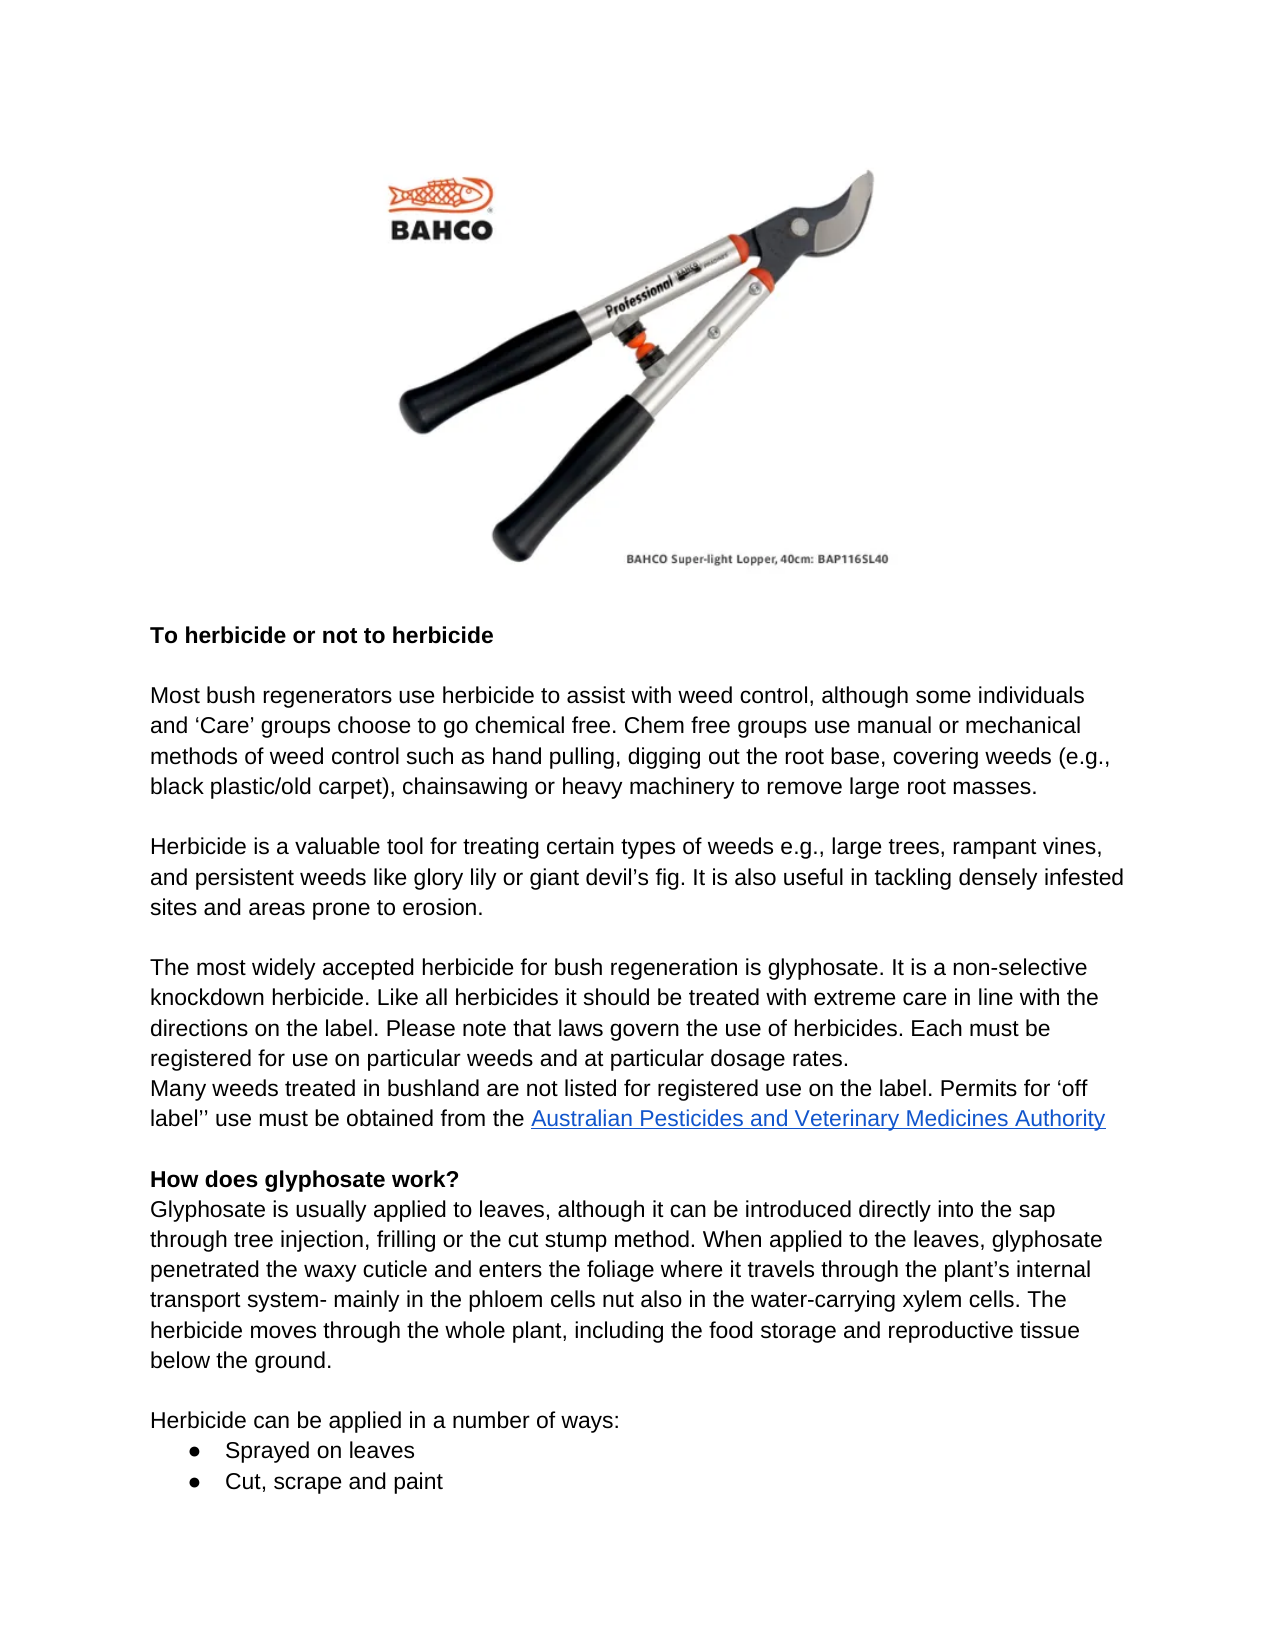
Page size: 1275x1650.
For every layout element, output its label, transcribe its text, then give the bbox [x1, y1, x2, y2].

picture [355, 150, 921, 588]
text Most bush regenerators use herbicide to assist with weed control, although some individuals and ‘Care’ groups choose to go chemical free. Chem free groups use manual or mechanical methods of weed control such as hand pulling, digging out the root base, covering weeds (e.g., black plastic/old carpet), chainsawing or heavy machinery to remove large root masses. [150, 682, 1125, 799]
text Herbicide can be applied in a number of ways: [150, 1407, 1125, 1434]
text To herbicide or not to herbicide [150, 622, 1125, 648]
text Glyphosate is usually applied to leaves, although it can be introduced directly into the sap through tree injection, frilling or the cut stump method. When applied to the leaves, glyphosate penetrated the waxy cuticle and enters the foliage where it travels through the plant’s internal transport system- mainly in the phloem cells nut also in the water-carrying xylem cells. The herbicide moves through the whole plant, including the food storage and reproductive tissue below the ground. [150, 1196, 1125, 1373]
list Sprayed on leaves [187, 1437, 1125, 1464]
text The most widely accepted herbicide for bush regeneration is glyphosate. It is a non-selective knockdown herbicide. Like all herbicides it should be treated with extreme care in line with the directions on the label. Please note that laws govern the use of herbicides. Each must be registered for use on particular weeds and at particular dosage rates. [150, 954, 1125, 1071]
text Many weeds treated in bushland are not listed for registered use on the label. Permits for ‘off label’’ use must be obtained from the Australian Pesticides and Veterinary Medicines Authority [150, 1075, 1125, 1132]
text Herbicide is a valuable tool for treating certain types of weeds e.g., large trees, rampant vines, and persistent weeds like glory lily or giant devil’s fig. It is also useful in tackling densely infested sites and areas prone to erosion. [150, 833, 1125, 920]
list Cut, scrape and paint [187, 1468, 1125, 1494]
text How does glyphosate work? [150, 1166, 1125, 1192]
